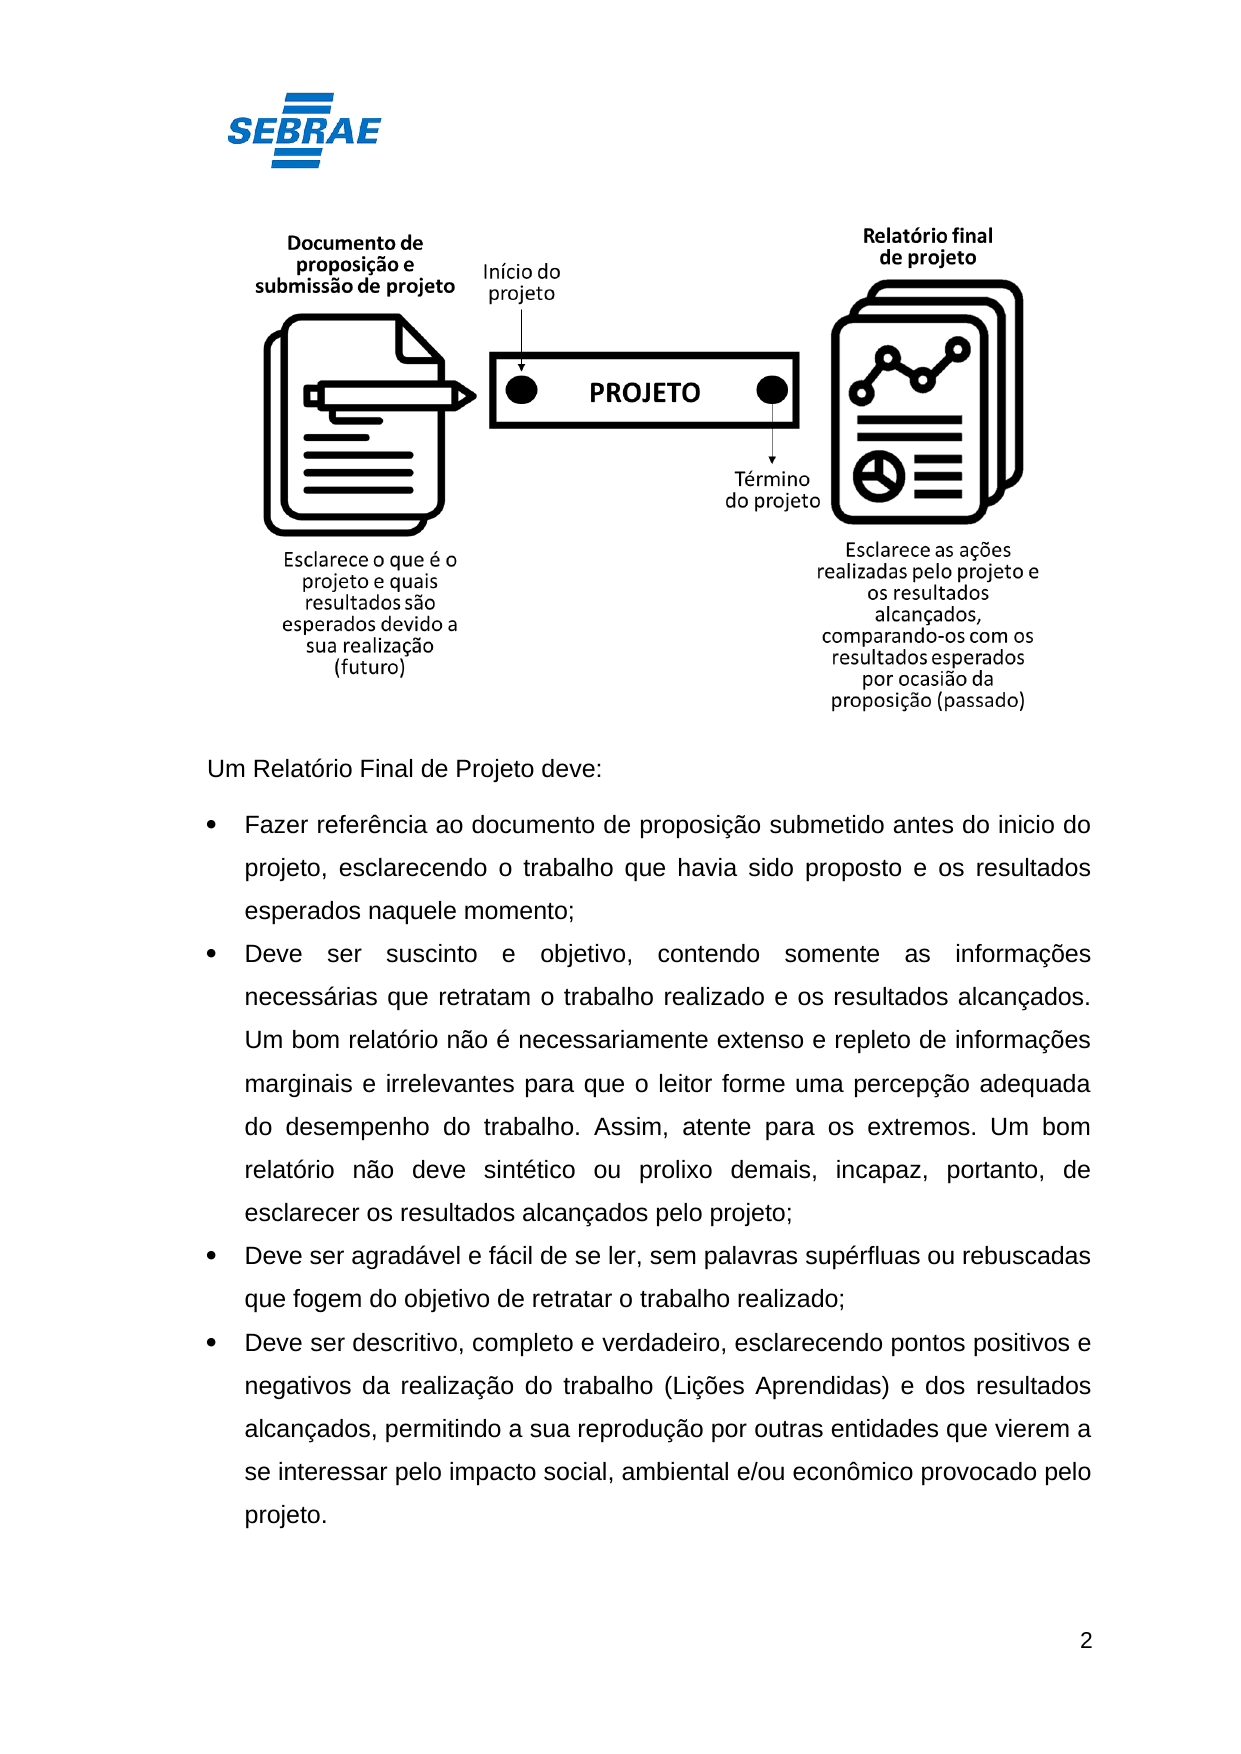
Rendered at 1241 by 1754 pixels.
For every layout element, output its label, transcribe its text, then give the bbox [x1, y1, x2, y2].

picture [206, 73, 402, 188]
list Deve ser descritivo, completo e verdadeiro, esclarecendo pontos positivos e negativos da realização do trabalho (Lições Aprendidas) e dos resultados alcançados, permitindo a sua reprodução por outras entidades que vierem a se interessar pelo impacto social, ambiental e/ou econômico provocado pelo projeto. [207, 1327, 1092, 1529]
text Um Relatório Final de Projeto deve: [207, 754, 1092, 783]
list Deve ser suscinto e objetivo, contendo somente as informações necessárias que retratam o trabalho realizado e os resultados alcançados. Um bom relatório não é necessariamente extenso e repleto de informações marginais e irrelevantes para que o leitor forme uma percepção adequada do desempenho do trabalho. Assim, atente para os extremos. Um bom relatório não deve sintético ou prolixo demais, incapaz, portanto, de esclarecer os resultados alcançados pelo projeto; [207, 939, 1092, 1227]
list Deve ser agradável e fácil de se ler, sem palavras supérfluas ou rebuscadas que fogem do objetivo de retratar o trabalho realizado; [207, 1241, 1092, 1313]
list Fazer referência ao documento de proposição submetido antes do inicio do projeto, esclarecendo o trabalho que havia sido proposto e os resultados esperados naquele momento; [207, 810, 1092, 925]
picture [241, 214, 1058, 741]
